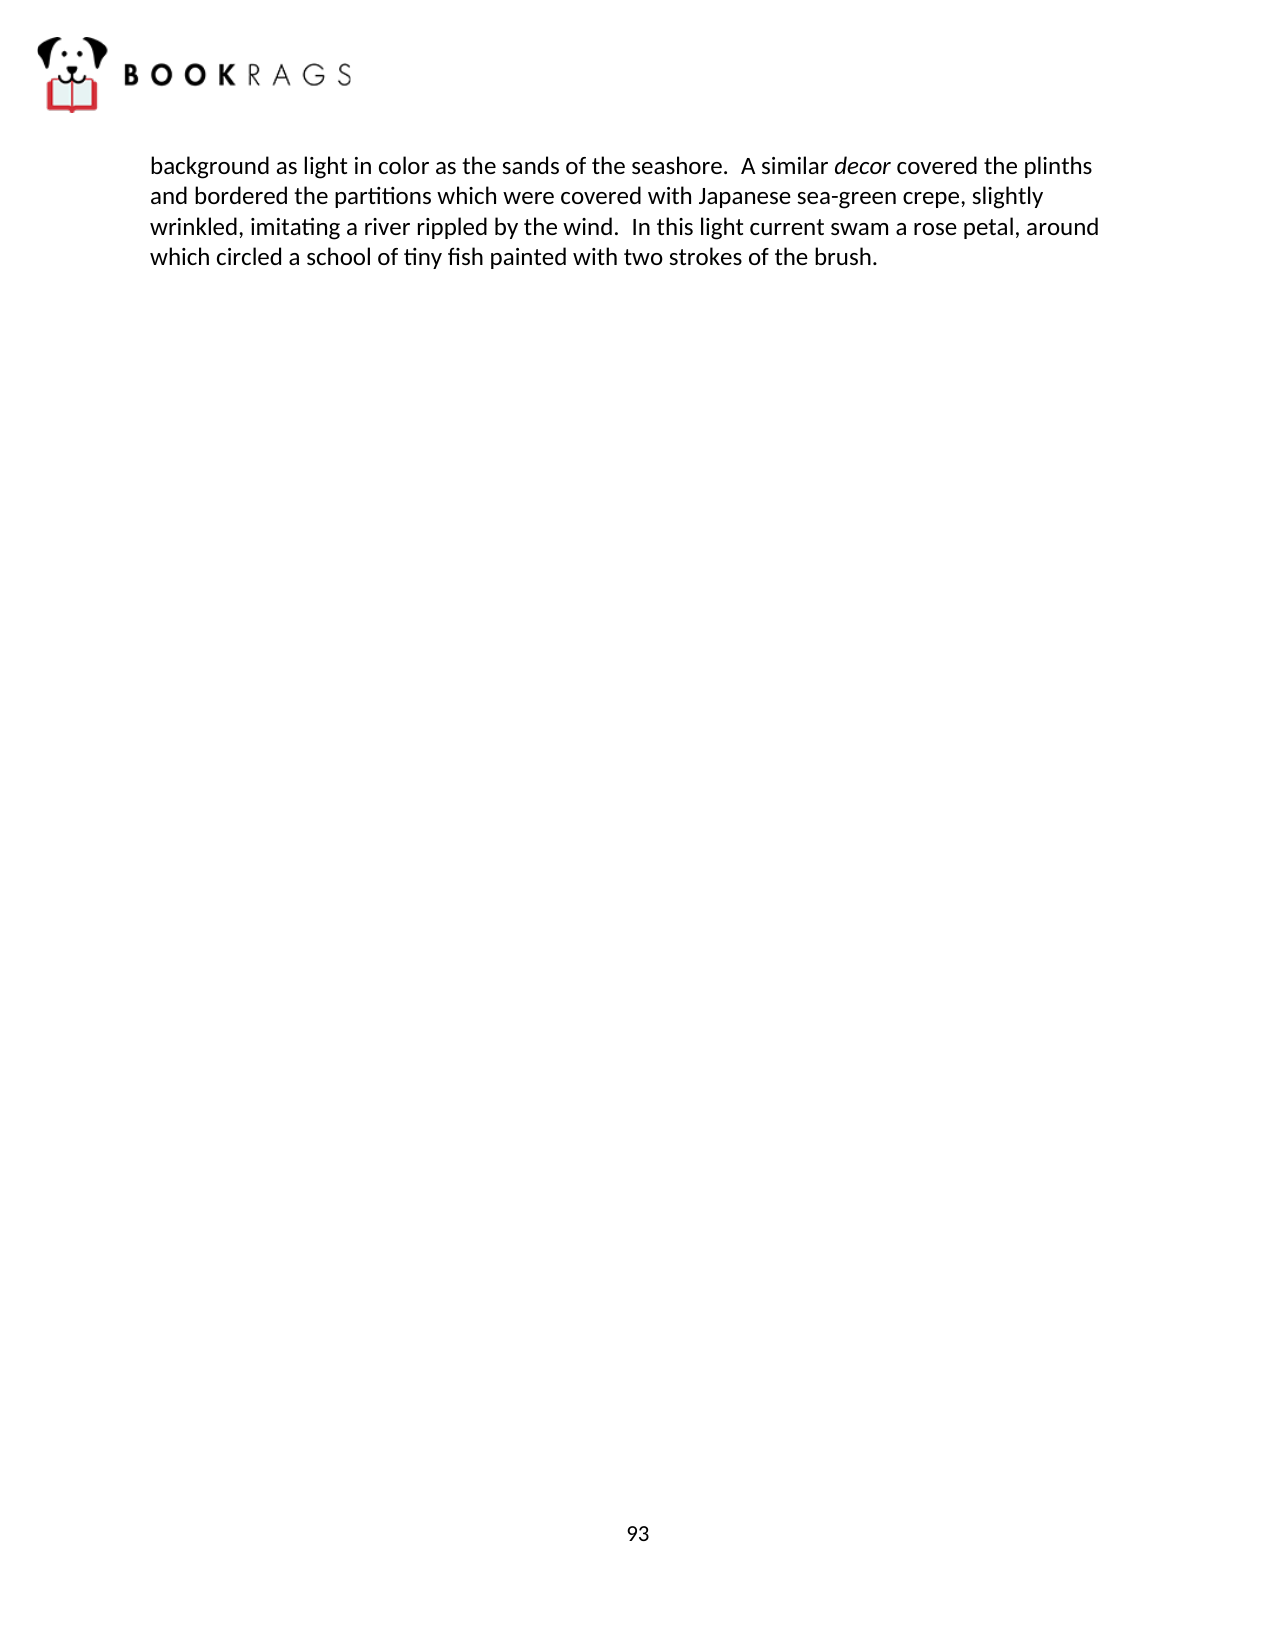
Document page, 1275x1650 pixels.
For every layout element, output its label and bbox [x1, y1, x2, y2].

picture [37, 37, 351, 113]
text [150, 150, 1125, 272]
